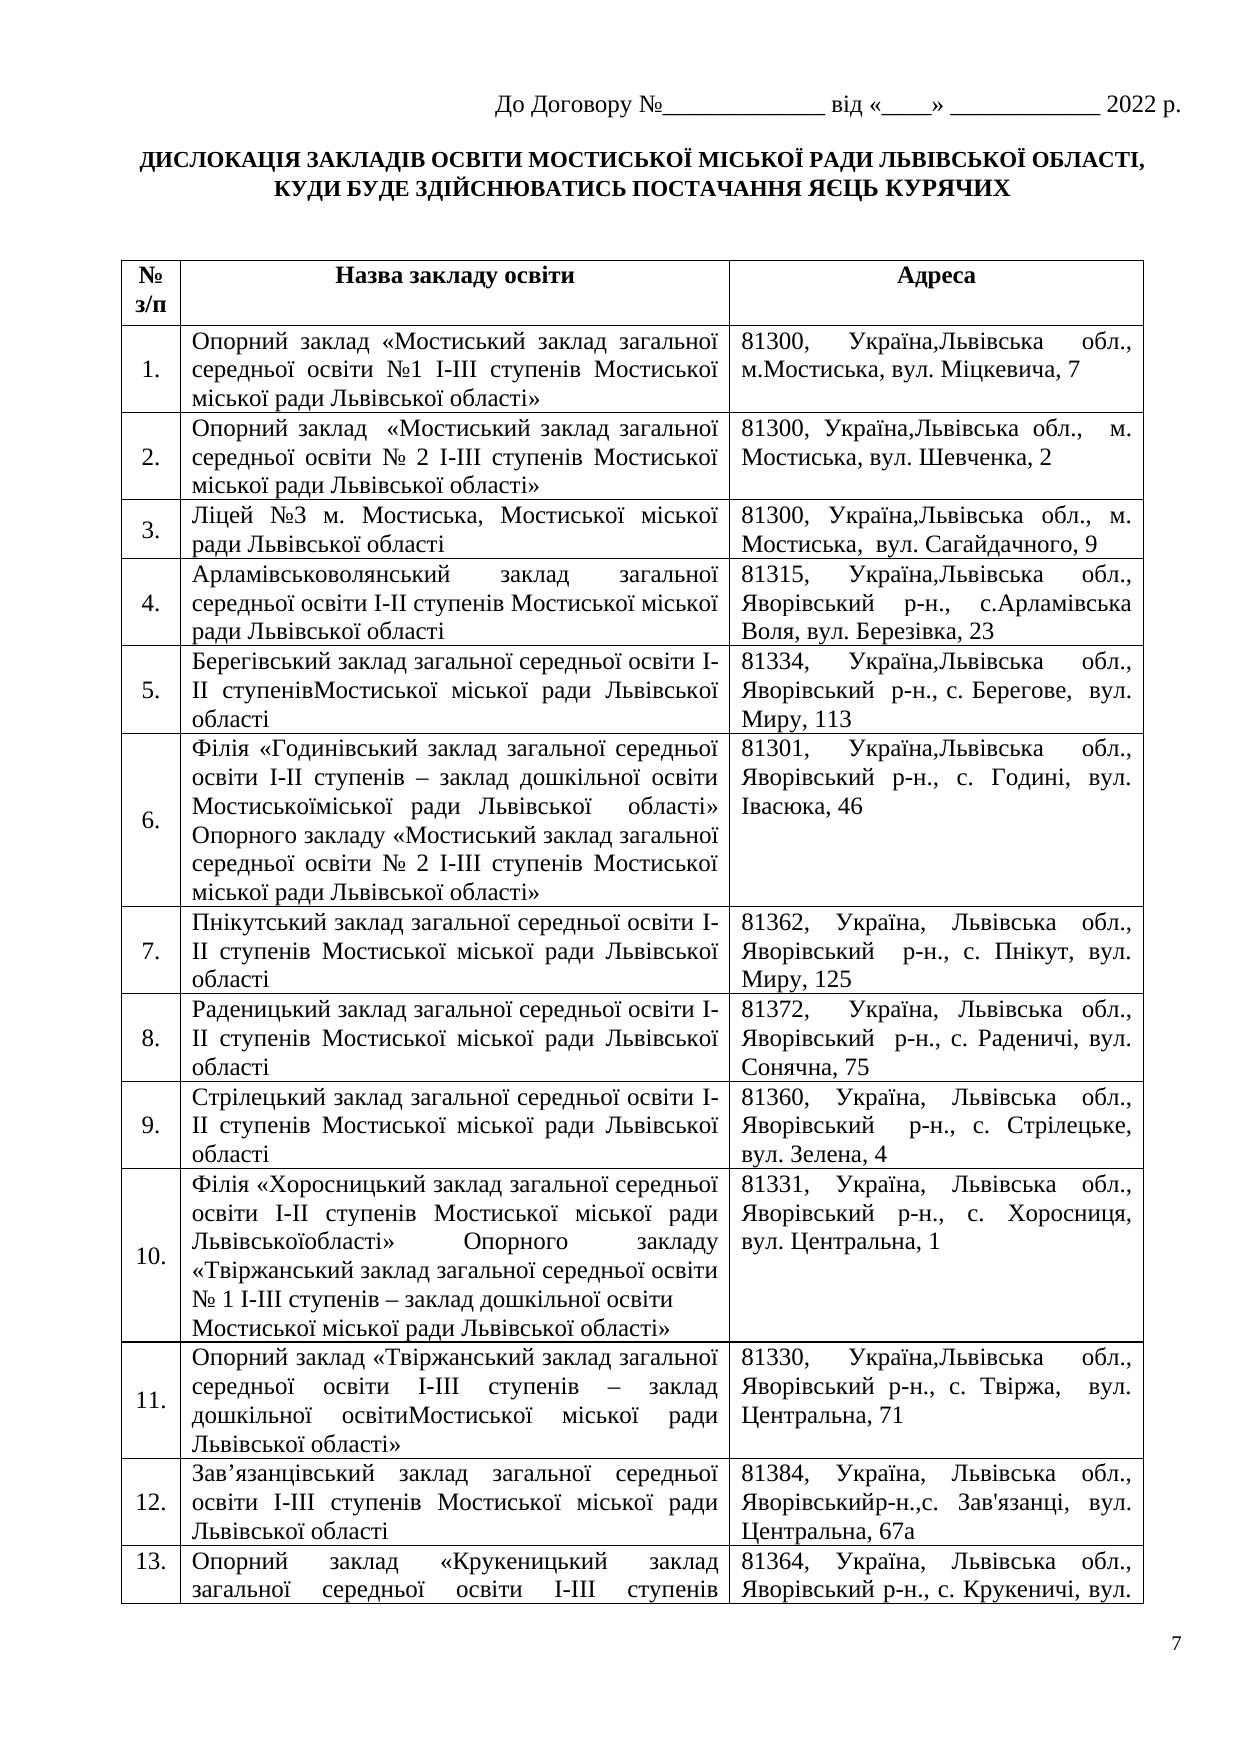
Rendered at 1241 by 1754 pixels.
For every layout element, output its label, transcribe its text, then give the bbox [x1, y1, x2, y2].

text До Договору №_____________ від «____» ____________ 2022 р. [103, 89, 1181, 117]
table_cell 81372, Україна, Львівська обл., Яворівський р-н., с. Раденичі, вул. Сонячна, 75 [730, 994, 1143, 1081]
table_cell 81360, Україна, Львівська обл., Яворівський р-н., с. Стрілецьке, вул. Зелена, 4 [730, 1082, 1143, 1168]
table_header № з/п [122, 261, 180, 325]
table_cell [730, 1546, 1143, 1603]
table_cell 9. [122, 1082, 180, 1168]
table_cell 10. [122, 1169, 180, 1341]
table_cell 2. [122, 413, 180, 499]
table_cell Філія «Годинівський заклад загальної середньої освіти I-II ступенів – заклад дошкільної освіти Мостиськоїміської ради Львівської області» Опорного закладу «Мостиський заклад загальної середньої освіти № 2 I-III ступенів Мостиської міської ради Львівської області» [181, 734, 729, 906]
table_cell Опорний заклад «Твіржанський заклад загальної середньої освіти I-III ступенів – заклад дошкільної освітиМостиської міської ради Львівської області» [401, 1343, 729, 1457]
table_cell 81315, Україна,Львівська обл., Яворівський р-н., с.Арламівська Воля, вул. Березівка, 23 [994, 559, 1143, 645]
table_cell 3. [122, 500, 180, 558]
table_cell 8. [122, 994, 180, 1081]
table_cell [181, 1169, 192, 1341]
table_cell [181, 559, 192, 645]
table_cell 81362, Україна, Львівська обл., Яворівський р-н., с. Пнікут, вул. Миру, 125 [730, 907, 1143, 993]
table_cell Ліцей №3 м. Мостиська, Мостиської міської ради Львівської області [445, 500, 729, 558]
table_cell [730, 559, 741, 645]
table_cell 5. [122, 646, 180, 732]
table_cell Раденицький заклад загальної середньої освіти I-II ступенів Мостиської міської ради Львівської області [181, 994, 729, 1081]
table_cell Стрілецький заклад загальної середньої освіти I-II ступенів Мостиської міської ради Львівської області [181, 1082, 729, 1168]
table_cell Берегівський заклад загальної середньої освіти I-II ступенівМостиської міської ради Львівської області [181, 646, 729, 732]
text ДИСЛОКАЦІЯ ЗАКЛАДІВ ОСВІТИ МОСТИСЬКОЇ МІСЬКОЇ РАДИ ЛЬВІВСЬКОЇ ОБЛАСТІ, КУДИ БУДЕ ЗДІЙСНЮВАТИСЬ ПОСТАЧАННЯ ЯЄЦЬ КУРЯЧИХ [103, 147, 1181, 202]
table_cell Пнікутський заклад загальної середньої освіти I-II ступенів Мостиської міської ради Львівської області [181, 907, 729, 993]
table_cell 81331, Україна, Львівська обл., Яворівський р-н., с. Хоросниця, вул. Центральна, 1 [730, 1169, 1143, 1341]
table_header Назва закладу освіти [181, 261, 729, 325]
table_cell 11. [122, 1343, 180, 1457]
table_cell Зав’язанцівський заклад загальної середньої освіти І-ІІІ ступенів Мостиської міської ради Львівської області [181, 1459, 729, 1545]
table_cell 81300, Україна,Львівська обл., м. Мостиська, вул. Шевченка, 2 [730, 413, 1143, 499]
table_cell 12. [122, 1459, 180, 1545]
table_cell 81301, Україна,Львівська обл., Яворівський р-н., с. Годині, вул. Івасюка, 46 [730, 734, 1143, 906]
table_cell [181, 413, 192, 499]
table_cell 81334, Україна,Львівська обл., Яворівський р-н., с. Берегове, вул. Миру, 113 [730, 646, 939, 732]
table_cell 6. [122, 734, 180, 906]
table_cell 4. [122, 559, 180, 645]
table_cell 81384, Україна, Львівська обл., Яворівськийр-н.,с. Зав'язанці, вул. Центральна, 67а [730, 1459, 1143, 1545]
table_cell 81330, Україна,Львівська обл., Яворівський р-н., с. Твіржа, вул. Центральна, 71 [730, 1343, 1143, 1457]
table_cell 1. [122, 326, 180, 412]
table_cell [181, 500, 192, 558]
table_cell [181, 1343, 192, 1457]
table_cell 13. [122, 1546, 180, 1603]
table_cell 81300, Україна,Львівська обл., м.Мостиська, вул. Міцкевича, 7 [730, 326, 1143, 412]
table_cell Опорний заклад «Мостиський заклад загальної середньої освіти № 2 I-III ступенів Мостиської міської ради Львівської області» [540, 413, 729, 499]
table_cell Арламівськоволянський заклад загальної середньої освіти I-II ступенів Мостиської міської ради Львівської області [445, 559, 729, 645]
table_cell Опорний заклад «Мостиський заклад загальної середньої освіти №1 I-III ступенів Мостиської міської ради Львівської області» [181, 326, 729, 412]
table_cell 81300, Україна,Львівська обл., м. Мостиська, вул. Сагайдачного, 9 [730, 500, 1143, 558]
table_cell 81334, Україна,Львівська обл., Яворівський р-н., с. Берегове, вул. Миру, 113 [852, 646, 1143, 732]
table_header Адреса [730, 261, 1143, 325]
table_cell Опорний заклад «Крукеницький заклад загальної середньої освіти І-ІІІ ступенів Мостиської міської ради Львівської області» [181, 1546, 729, 1603]
table_cell 7. [122, 907, 180, 993]
